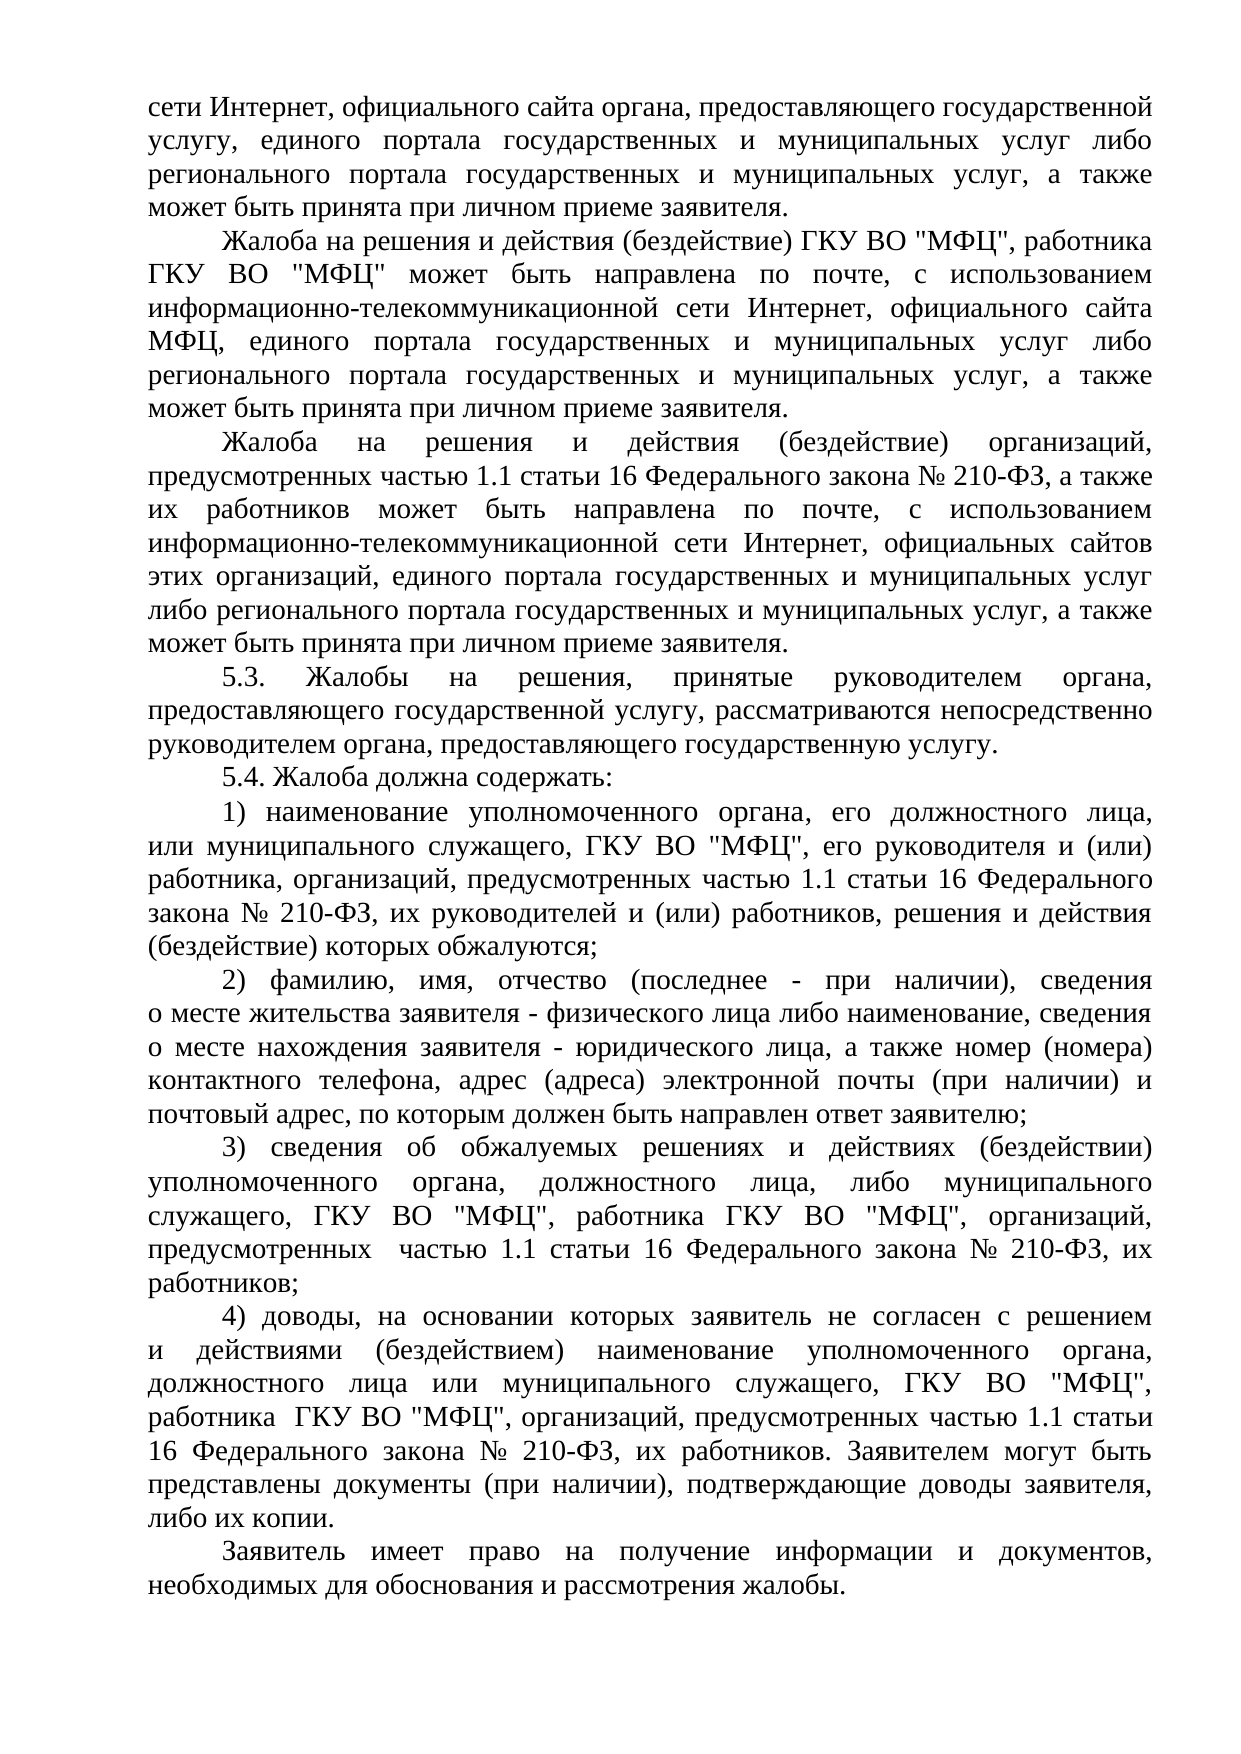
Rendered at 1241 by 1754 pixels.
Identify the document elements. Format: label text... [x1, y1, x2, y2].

text 1) наименование уполномоченного органа, его должностного лица, или муниципального служащего, ГКУ ВО "МФЦ", его руководителя и (или) работника, организаций, предусмотренных частью 1.1 статьи 16 Федерального закона № 210-ФЗ, их руководителей и (или) работников, решения и действия (бездействие) которых обжалуются; [148, 793, 1153, 962]
text Заявитель имеет право на получение информации и документов, необходимых для обоснования и рассмотрения жалобы. [148, 1533, 1153, 1600]
text 2) фамилию, имя, отчество (последнее - при наличии), сведения о месте жительства заявителя - физического лица либо наименование, сведения о месте нахождения заявителя - юридического лица, а также номер (номера) контактного телефона, адрес (адреса) электронной почты (при наличии) и почтовый адрес, по которым должен быть направлен ответ заявителю; [148, 962, 1153, 1129]
text Жалоба на решения и действия (бездействие) ГКУ ВО "МФЦ", работника ГКУ ВО "МФЦ" может быть направлена по почте, с использованием информационно-телекоммуникационной сети Интернет, официального сайта МФЦ, единого портала государственных и муниципальных услуг либо регионального портала государственных и муниципальных услуг, а также может быть принята при личном приеме заявителя. [148, 223, 1153, 424]
text 4) доводы, на основании которых заявитель не согласен с решением и действиями (бездействием) наименование уполномоченного органа, должностного лица или муниципального служащего, ГКУ ВО "МФЦ", работника ГКУ ВО "МФЦ", организаций, предусмотренных частью 1.1 статьи 16 Федерального закона № 210-ФЗ, их работников. Заявителем могут быть представлены документы (при наличии), подтверждающие доводы заявителя, либо их копии. [148, 1298, 1153, 1533]
text 3) сведения об обжалуемых решениях и действиях (бездействии) уполномоченного органа, должностного лица, либо муниципального служащего, ГКУ ВО "МФЦ", работника ГКУ ВО "МФЦ", организаций, предусмотренных частью 1.1 статьи 16 Федерального закона № 210-ФЗ, их работников; [148, 1129, 1153, 1298]
text Жалоба на решения и действия (бездействие) организаций, предусмотренных частью 1.1 статьи 16 Федерального закона № 210-ФЗ, а также их работников может быть направлена по почте, с использованием информационно-телекоммуникационной сети Интернет, официальных сайтов этих организаций, единого портала государственных и муниципальных услуг либо регионального портала государственных и муниципальных услуг, а также может быть принята при личном приеме заявителя. [148, 424, 1153, 659]
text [148, 89, 1153, 223]
text 5.3. Жалобы на решения, принятые руководителем органа, предоставляющего государственной услугу, рассматриваются непосредственно руководителем органа, предоставляющего государственную услугу. [148, 659, 1153, 759]
text 5.4. Жалоба должна содержать: [148, 759, 1153, 793]
